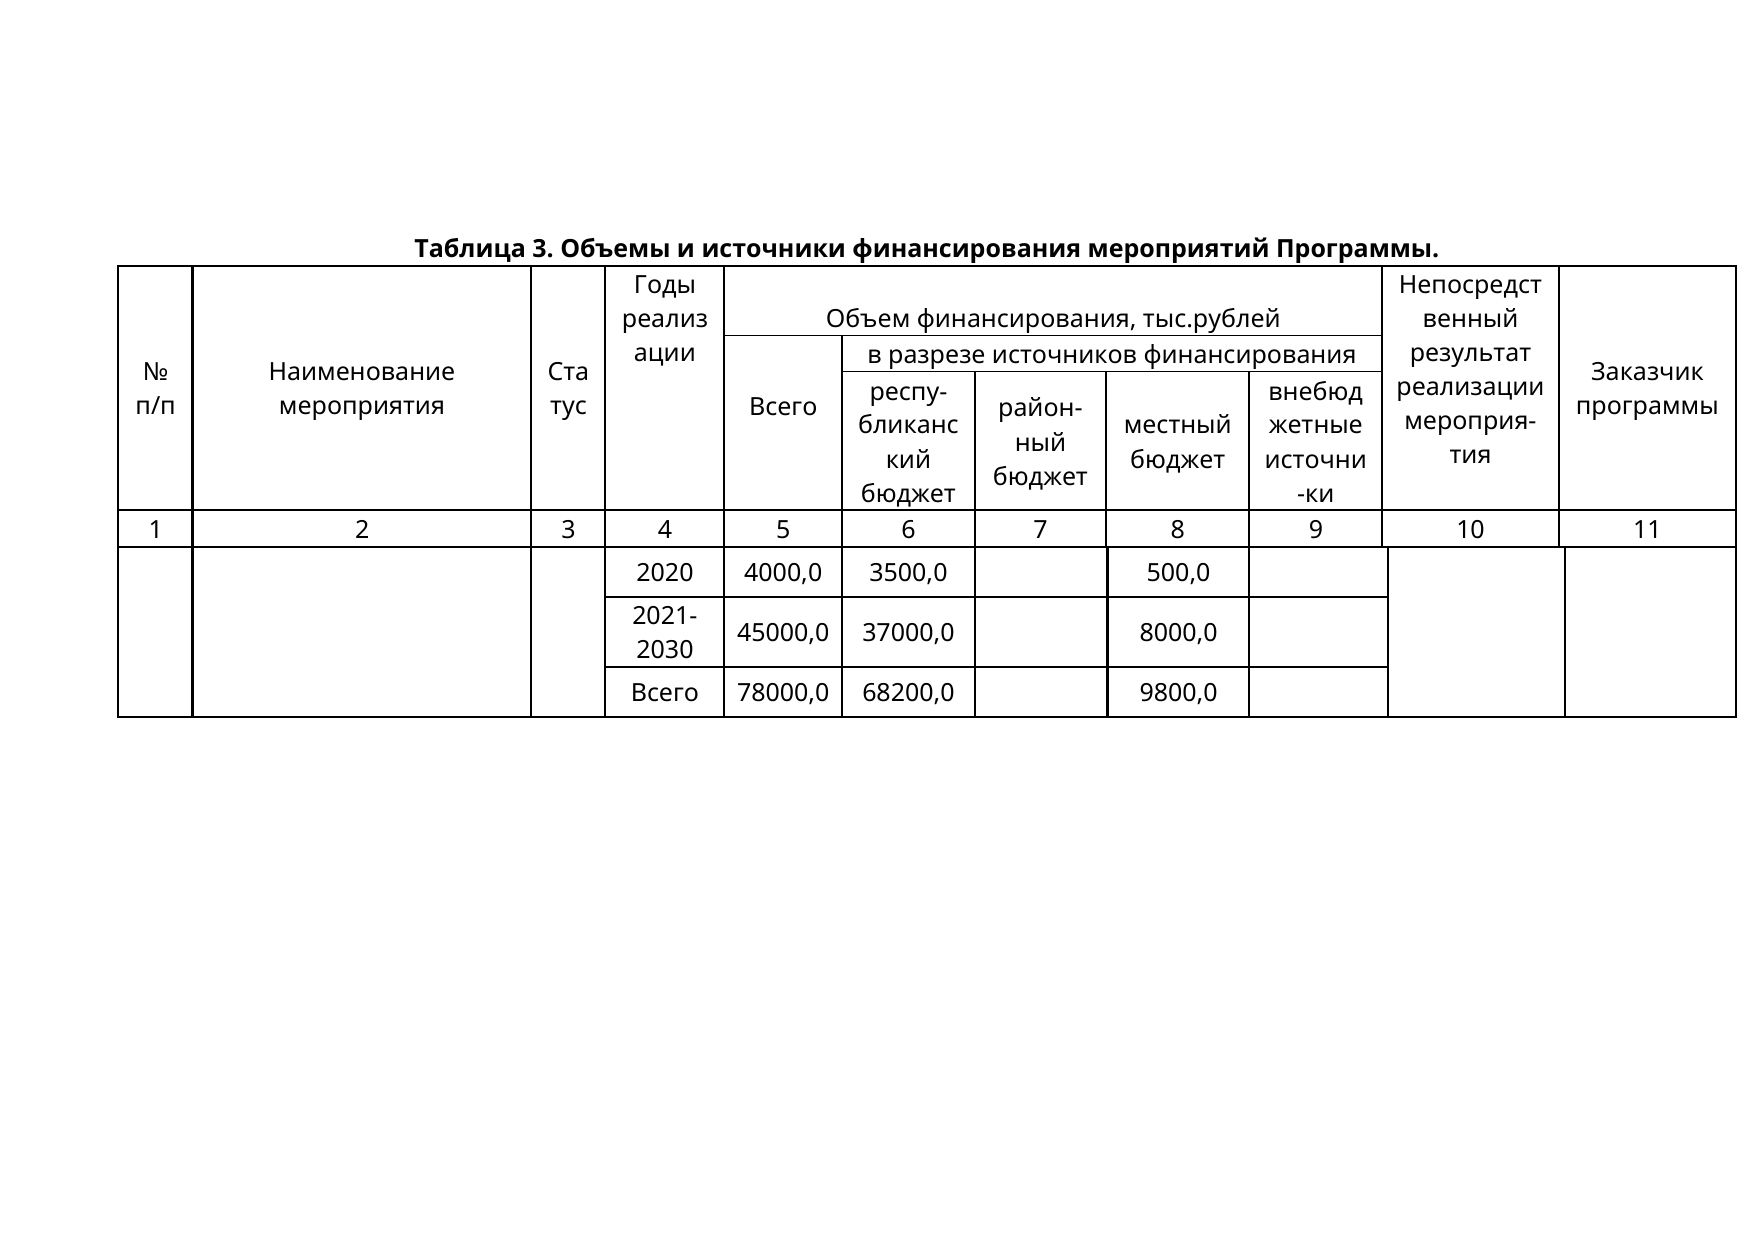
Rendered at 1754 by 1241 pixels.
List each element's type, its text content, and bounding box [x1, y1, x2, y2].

table_cell 9 [1250, 511, 1381, 546]
table_cell [976, 668, 1106, 716]
table_cell 9800,0 [1109, 668, 1248, 716]
table_cell Непосредственный результат реализации мероприя-тия [1383, 267, 1558, 509]
table_cell 4 [606, 511, 723, 546]
table_cell местный бюджет [1107, 372, 1248, 509]
table_cell 8 [1107, 511, 1248, 546]
table_cell Всего [606, 668, 723, 716]
table_cell Заказчик программы [1560, 267, 1735, 509]
table_cell 11 [1560, 511, 1735, 546]
table_cell 2021-2030 [606, 598, 723, 666]
table_cell 2020 [606, 548, 723, 596]
table_cell [1250, 668, 1387, 716]
table_cell в разрезе источников финансирования [843, 336, 1381, 371]
table_cell 6 [843, 511, 974, 546]
table_cell Объем финансирования, тыс.рублей [725, 267, 1381, 335]
table_cell 5 [725, 511, 841, 546]
table_cell [1250, 548, 1387, 596]
table_cell респу-бликанский бюджет [843, 372, 974, 509]
table_cell 4000,0 [725, 548, 841, 596]
table_cell [976, 548, 1106, 596]
table_cell 7 [976, 511, 1105, 546]
table_cell 3 [532, 511, 604, 546]
table_cell Статус [532, 267, 604, 509]
table_cell № п/п [119, 267, 191, 509]
table_cell 78000,0 [725, 668, 841, 716]
table_cell 3500,0 [843, 548, 974, 596]
table_cell Всего [725, 336, 841, 509]
table_cell 68200,0 [843, 668, 974, 716]
table_cell [976, 598, 1106, 666]
table_cell 37000,0 [843, 598, 974, 666]
table_cell район-ный бюджет [976, 372, 1105, 509]
table_cell Годы реализации [606, 267, 723, 509]
table_cell 1 [119, 511, 191, 546]
table_cell [1250, 598, 1387, 666]
table_header Таблица 3. Объемы и источники финансирования мероприятий Программы. [118, 163, 1736, 265]
table_cell 45000,0 [725, 598, 841, 666]
table_cell 10 [1383, 511, 1558, 546]
table_cell внебюджетные источни-ки [1250, 372, 1381, 509]
table_cell 8000,0 [1109, 598, 1248, 666]
table_cell 2 [194, 511, 530, 546]
table_cell 500,0 [1109, 548, 1248, 596]
table_cell Наименование мероприятия [194, 267, 530, 509]
